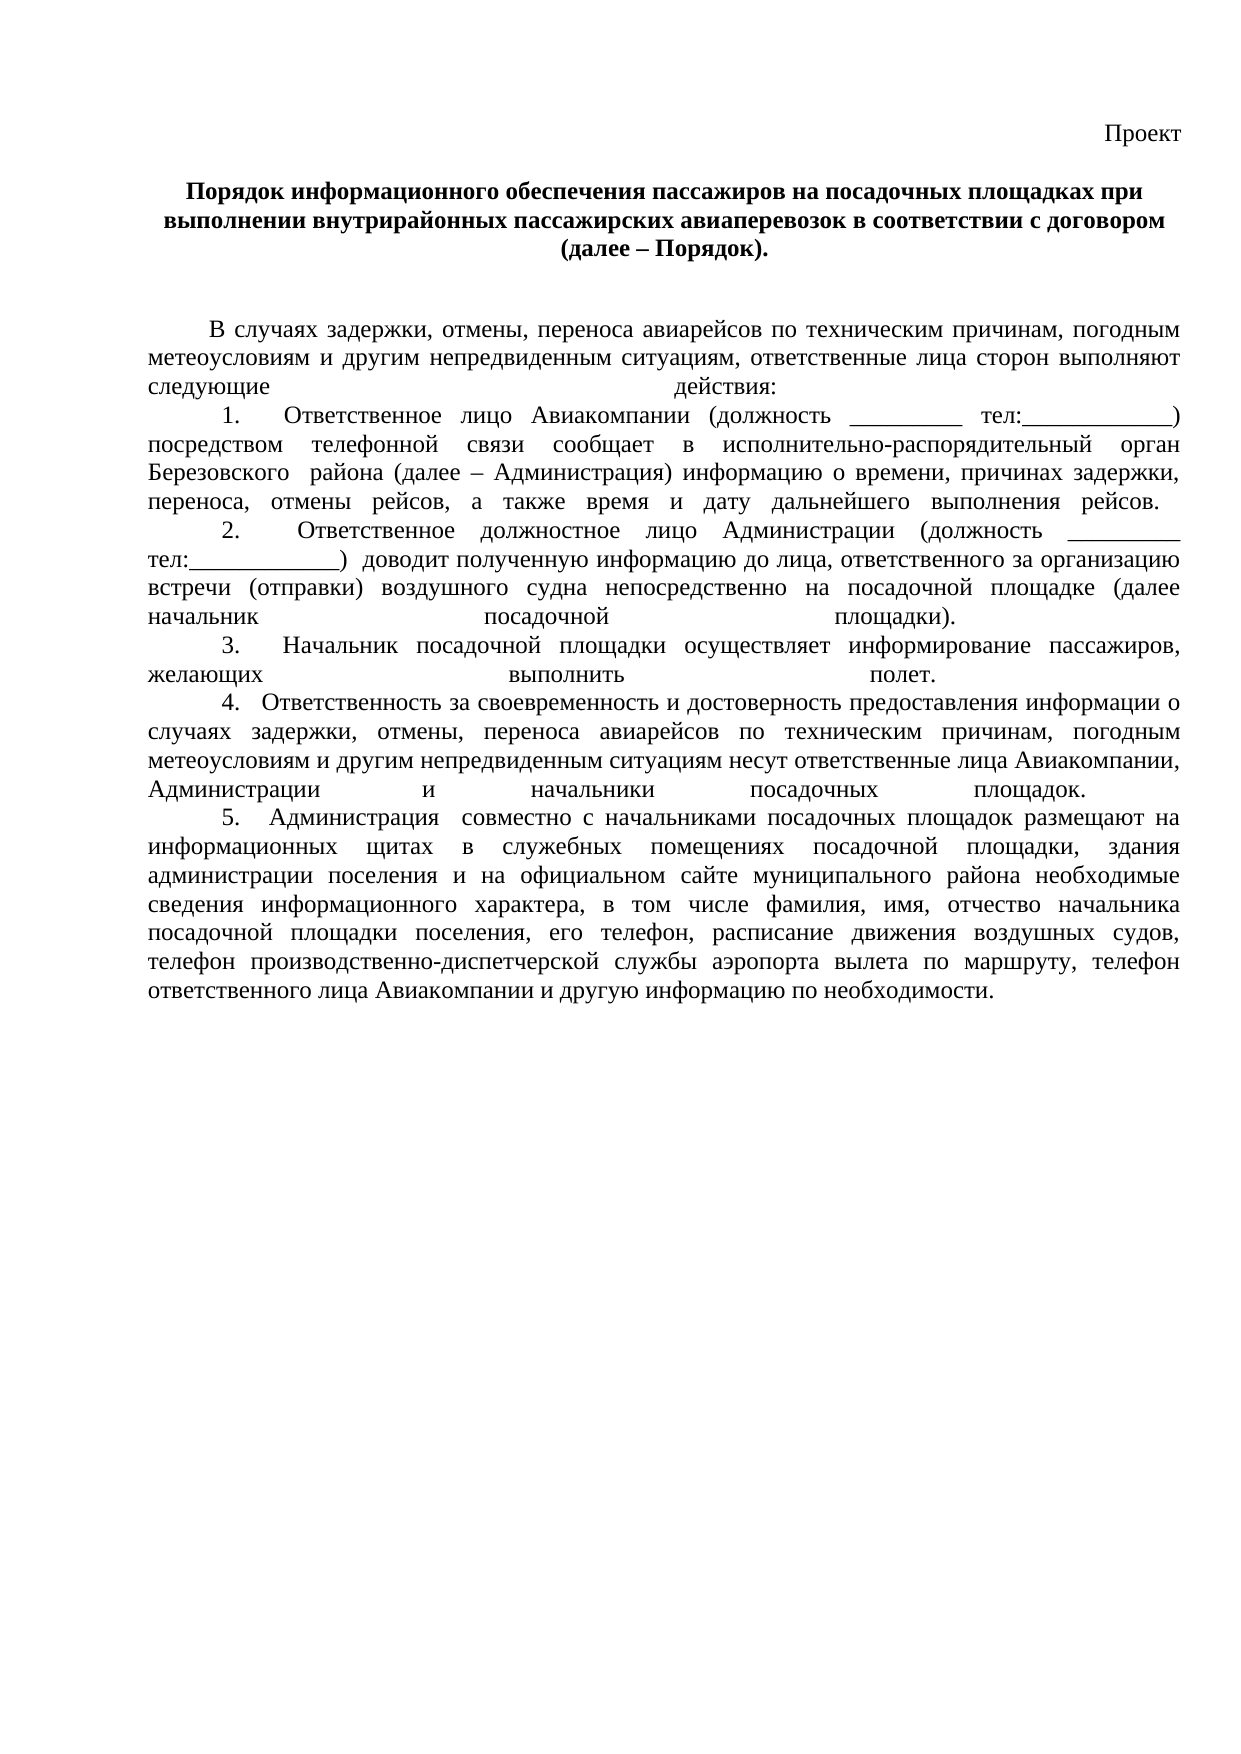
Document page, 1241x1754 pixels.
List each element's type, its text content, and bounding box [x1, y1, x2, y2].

text В случаях задержки, отмены, переноса авиарейсов по техническим причинам, погодным метеоусловиям и другим непредвиденным ситуациям, ответственные лица сторон выполняют следующие действия: 1. Ответственное лицо Авиакомпании (должность _________ тел:____________) посредством телефонной связи сообщает в исполнительно-распорядительный орган Березовского района (далее – Администрация) информацию о времени, причинах задержки, переноса, отмены рейсов, а также время и дату дальнейшего выполнения рейсов. 2. Ответственное должностное лицо Администрации (должность _________ тел:____________) доводит полученную информацию до лица, ответственного за организацию встречи (отправки) воздушного судна непосредственно на посадочной площадке (далее начальник посадочной площадки). 3. Начальник посадочной площадки осуществляет информирование пассажиров, желающих выполнить полет. 4. Ответственность за своевременность и достоверность предоставления информации о случаях задержки, отмены, переноса авиарейсов по техническим причинам, погодным метеоусловиям и другим непредвиденным ситуациям несут ответственные лица Авиакомпании, Администрации и начальники посадочных площадок. 5. Администрация совместно с начальниками посадочных площадок размещают на информационных щитах в служебных помещениях посадочной площадки, здания администрации поселения и на официальном сайте муниципального района необходимые сведения информационного характера, в том числе фамилия, имя, отчество начальника посадочной площадки поселения, его телефон, расписание движения воздушных судов, телефон производственно-диспетчерской службы аэропорта вылета по маршруту, телефон ответственного лица Авиакомпании и другую информацию по необходимости. [148, 287, 1181, 1004]
text Проект [148, 118, 1181, 147]
text Порядок информационного обеспечения пассажиров на посадочных площадках при выполнении внутрирайонных пассажирских авиаперевозок в соответствии с договором (далее – Порядок). [148, 176, 1181, 262]
